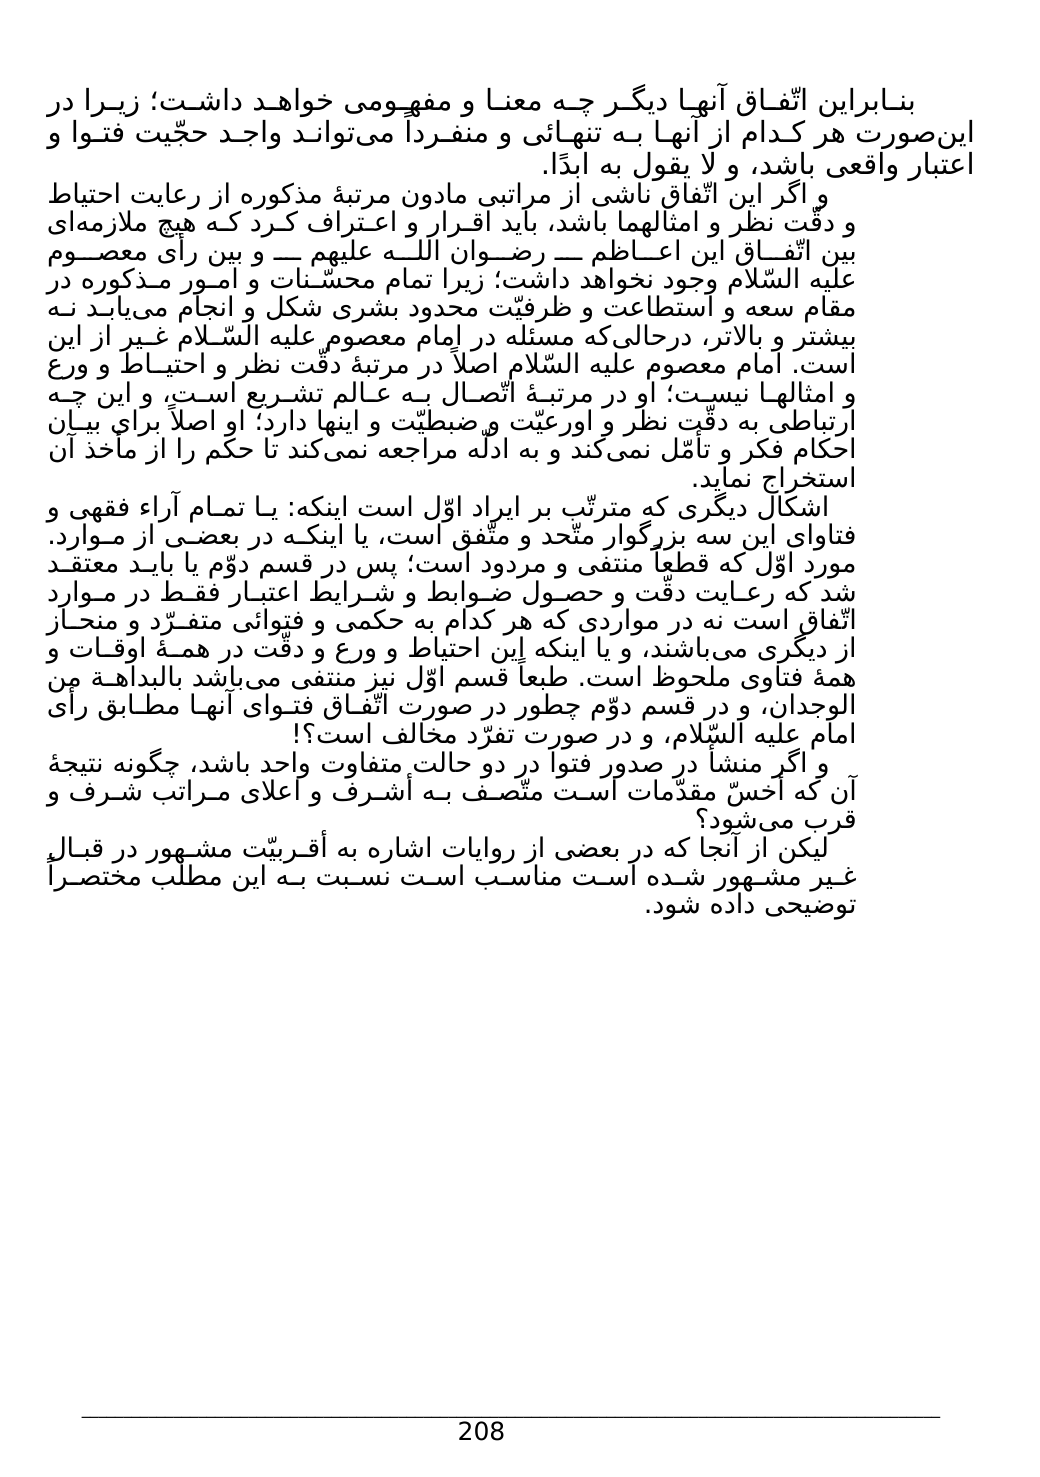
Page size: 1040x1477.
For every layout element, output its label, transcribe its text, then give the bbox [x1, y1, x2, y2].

text و اگر منشأ در صدور فتوا در دو حالت متفاوت واحد باشد، چگونه نتیجۀ آن که أخسّ مقدّمات است متّصف به أشرف و اعلای مراتب شرف و قرب می‌شود؟ [47, 750, 857, 835]
text لیکن از آنجا که در بعضی از روایات اشاره به أقربیّت مشهور در قبال غیر مشهور شده است مناسب است نسبت به این مطلب مختصراً توضیحی داده شود. [47, 835, 857, 920]
text بنابراین اتّفاق آنها دیگر چه معنا و مفهومی خواهد داشت؛ زیرا در این‌صورت هر کدام از آنها به تنهائی و منفرداً می‌تواند واجد حجّیت فتوا و اعتبار واقعی باشد، و لا یقول به ابدًا. [47, 84, 975, 181]
text اشکال دیگری که مترتّب بر ایراد اوّل است اینکه: یا تمام آراء فقهی و فتاوای این سه بزرگوار متّحد و متّفق است، یا اینکه در بعضی از موارد. مورد اوّل که قطعاً منتفی و مردود است؛ پس در قسم دوّم یا باید معتقد شد که رعایت دقّت و حصول ضوابط و شرایط اعتبار فقط در موارد اتّفاق است نه در مواردی که هر کدام به حکمی و فتوائی متفرّد و منحاز از دیگری می‌باشند، و یا اینکه این احتیاط و ورع و دقّت در همۀ اوقات و همۀ فتاوی ملحوظ است. طبعاً قسم اوّل نیز منتفی می‌باشد بالبداهة من الوجدان، و در قسم دوّم چطور در صورت اتّفاق فتوای آنها مطابق رأی امام علیه السّلام، و در صورت تفرّد مخالف است؟! [47, 494, 857, 750]
text و اگر این اتّفاق ناشی از مراتبی مادون مرتبۀ مذکوره از رعایت احتیاط و دقّت نظر و امثالهما باشد، باید اقرار و اعتراف کرد که هیچ ملازمه‌ای بین اتّفاق این اعاظم ـ رضوان الله علیهم ـ و بین رأی معصوم علیه السّلام وجود نخواهد داشت؛ زیرا تمام محسّنات و امور مذکوره در مقام سعه و استطاعت و ظرفیّت محدود بشری شکل و انجام می‌یابد نه بیشتر و بالاتر، درحالی‌که مسئله در امام معصوم علیه السّلام غیر از این است. امام معصوم علیه السّلام اصلاً در مرتبۀ دقّت نظر و احتیاط و ورع و امثالها نیست؛ او در مرتبۀ اتّصال به عالم تشریع است، و این چه ارتباطی به دقّت نظر و اورعیّت و ضبطیّت و اینها دارد؛ او اصلاً برای بیان احکام فکر و تأمّل نمی‌کند و به ادلّه مراجعه نمی‌کند تا حکم را از مأخذ آن استخراج نماید. [47, 181, 857, 494]
